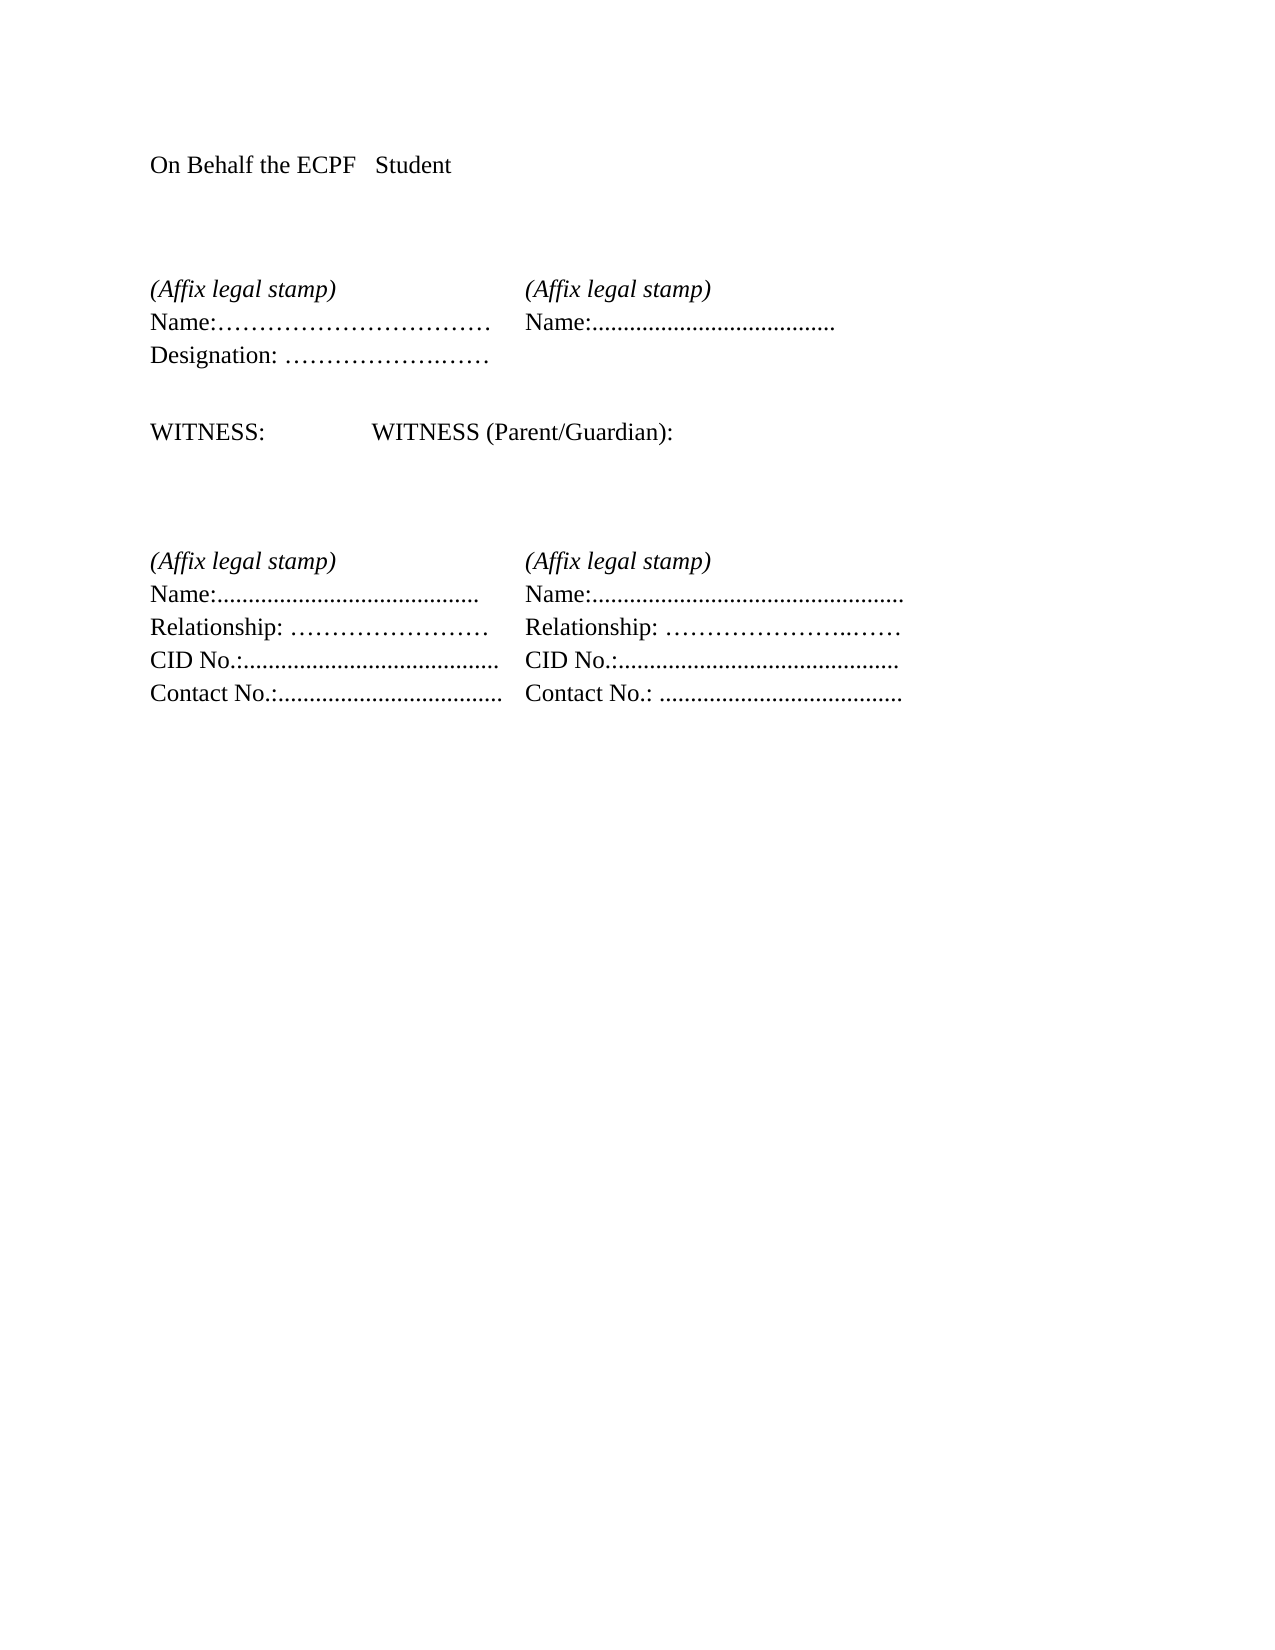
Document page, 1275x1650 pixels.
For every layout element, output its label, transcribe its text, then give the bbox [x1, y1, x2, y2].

text Contact No.:.................................... Contact No.: ....................................... [150, 678, 1116, 707]
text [150, 150, 1116, 218]
text Designation: ……………….…… [150, 341, 1116, 369]
text Relationship: …………………… Relationship: …………………..…… [150, 612, 1116, 641]
text (Affix legal stamp) (Affix legal stamp) Name:.......................................... Name:.................................................. [150, 546, 1116, 608]
text WITNESS: WITNESS (Parent/Guardian): [150, 373, 1116, 445]
text (Affix legal stamp) (Affix legal stamp) Name:…………………………… Name:....................................... [150, 274, 1116, 336]
text CID No.:......................................... CID No.:............................................. [150, 645, 1116, 674]
